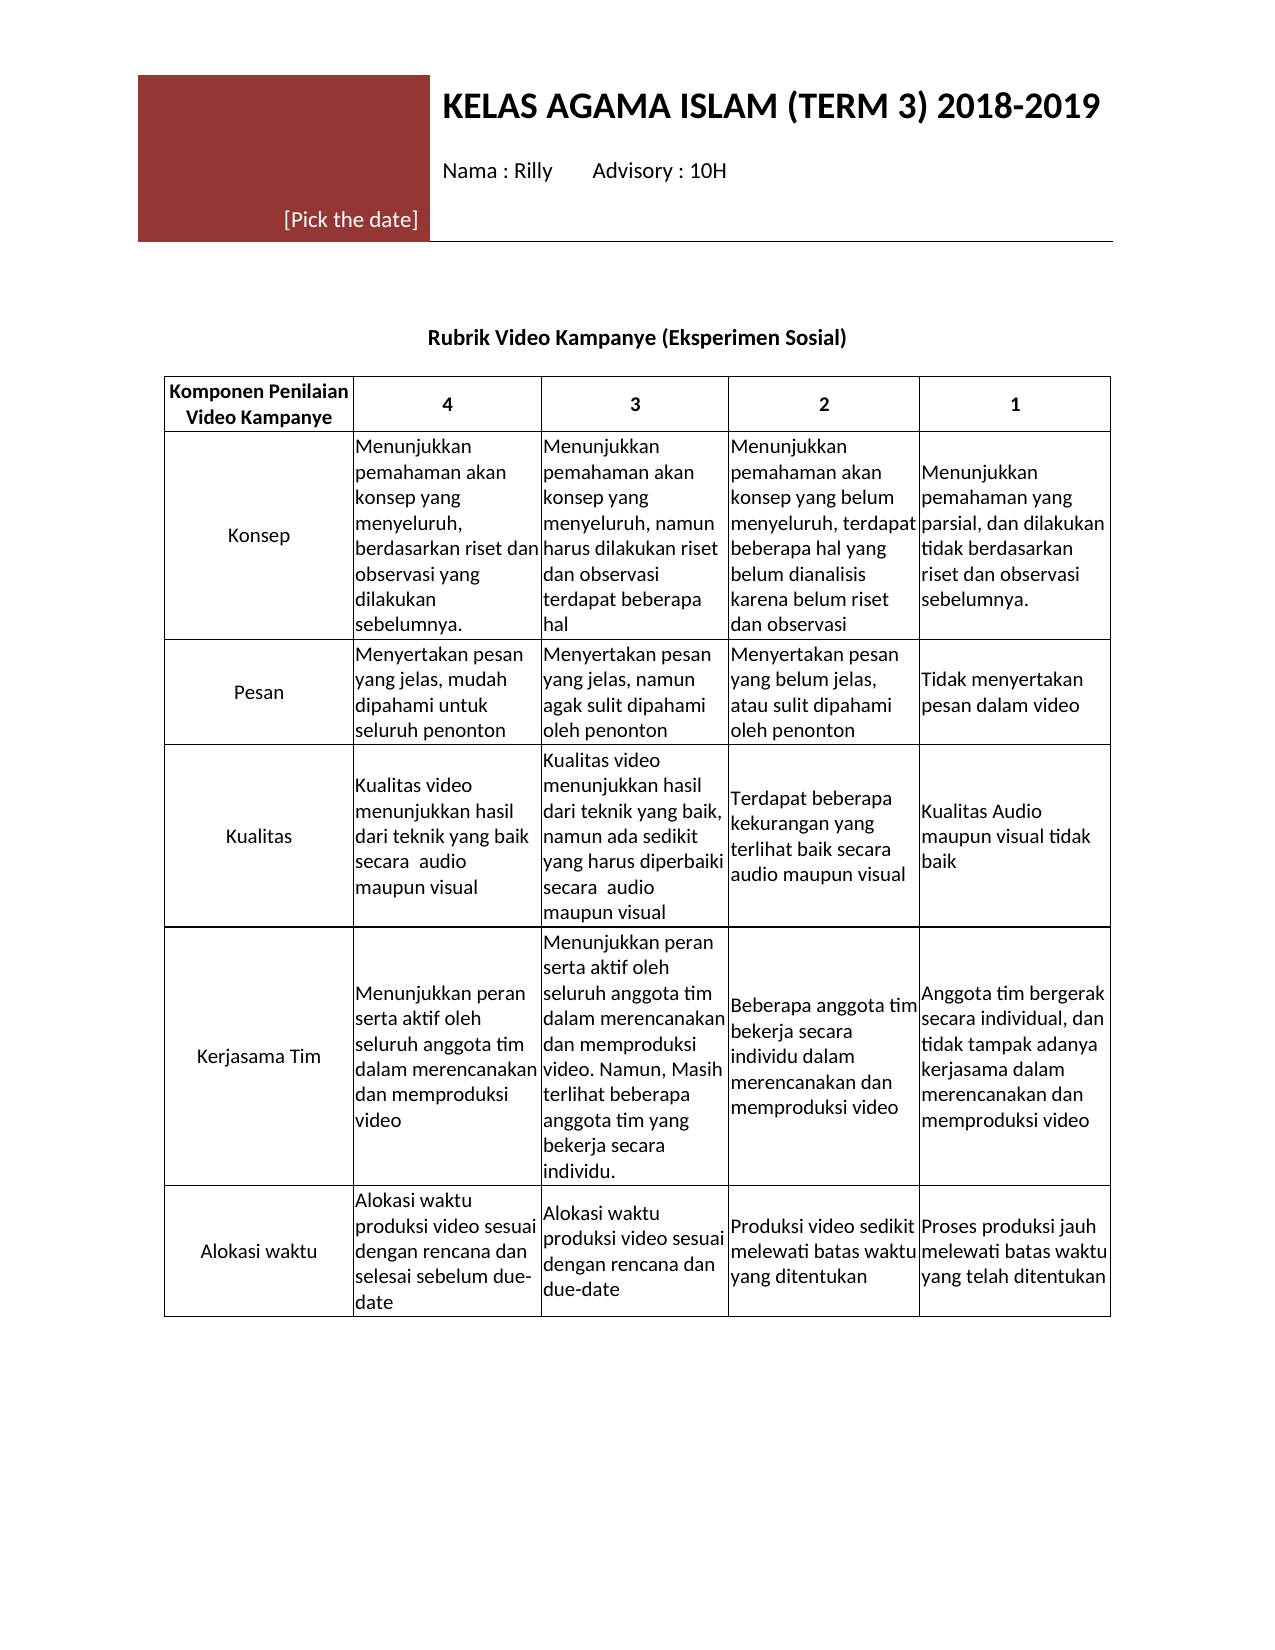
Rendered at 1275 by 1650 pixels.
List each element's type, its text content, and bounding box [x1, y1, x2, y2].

table_cell Menunjukkan pemahaman akan konsep yang belum menyeluruh, terdapat beberapa hal yang belum dianalisis karena belum riset dan observasi [729, 432, 919, 638]
table_cell Anggota tim bergerak secara individual, dan tidak tampak adanya kerjasama dalam merencanakan dan memproduksi video [920, 928, 1110, 1185]
table_cell Kualitas Audio maupun visual tidak baik [920, 745, 1110, 926]
table_cell Alokasi waktu [165, 1186, 353, 1316]
table_cell Beberapa anggota tim bekerja secara individu dalam merencanakan dan memproduksi video [729, 928, 919, 1185]
table_header 4 [354, 377, 541, 431]
table_cell Pesan [165, 640, 353, 744]
table_cell Terdapat beberapa kekurangan yang terlihat baik secara audio maupun visual [729, 745, 919, 926]
table_cell Menyertakan pesan yang jelas, namun agak sulit dipahami oleh penonton [542, 640, 728, 744]
table_cell Menunjukkan peran serta aktif oleh seluruh anggota tim dalam merencanakan dan memproduksi video [354, 928, 541, 1185]
table_cell Tidak menyertakan pesan dalam video [920, 640, 1110, 744]
table_cell Menunjukkan peran serta aktif oleh seluruh anggota tim dalam merencanakan dan memproduksi video. Namun, Masih terlihat beberapa anggota tim yang bekerja secara individu. [542, 928, 728, 1185]
table_header 3 [542, 377, 728, 431]
table_header 1 [920, 377, 1110, 431]
table_header Komponen Penilaian Video Kampanye [165, 377, 353, 431]
table_cell Alokasi waktu produksi video sesuai dengan rencana dan selesai sebelum due-date [354, 1186, 541, 1316]
table_cell Alokasi waktu produksi video sesuai dengan rencana dan due-date [542, 1186, 728, 1316]
table_header 2 [729, 377, 919, 431]
table_cell Proses produksi jauh melewati batas waktu yang telah ditentukan [920, 1186, 1110, 1316]
table_cell Konsep [165, 432, 353, 638]
table_cell Kualitas video menunjukkan hasil dari teknik yang baik, namun ada sedikit yang harus diperbaiki secara audio maupun visual [542, 745, 728, 926]
table_cell Menyertakan pesan yang jelas, mudah dipahami untuk seluruh penonton [354, 640, 541, 744]
table_cell Menunjukkan pemahaman akan konsep yang menyeluruh, namun harus dilakukan riset dan observasi terdapat beberapa hal [542, 432, 728, 638]
table_cell Kerjasama Tim [165, 928, 353, 1185]
table_cell Produksi video sedikit melewati batas waktu yang ditentukan [729, 1186, 919, 1316]
table_cell Menunjukkan pemahaman yang parsial, dan dilakukan tidak berdasarkan riset dan observasi sebelumnya. [920, 432, 1110, 638]
table_cell Kualitas [165, 745, 353, 926]
table_cell Kualitas video menunjukkan hasil dari teknik yang baik secara audio maupun visual [354, 745, 541, 926]
text Rubrik Video Kampanye (Eksperimen Sosial) [150, 323, 1125, 351]
table_cell Menyertakan pesan yang belum jelas, atau sulit dipahami oleh penonton [729, 640, 919, 744]
table_cell Menunjukkan pemahaman akan konsep yang menyeluruh, berdasarkan riset dan observasi yang dilakukan sebelumnya. [354, 432, 541, 638]
